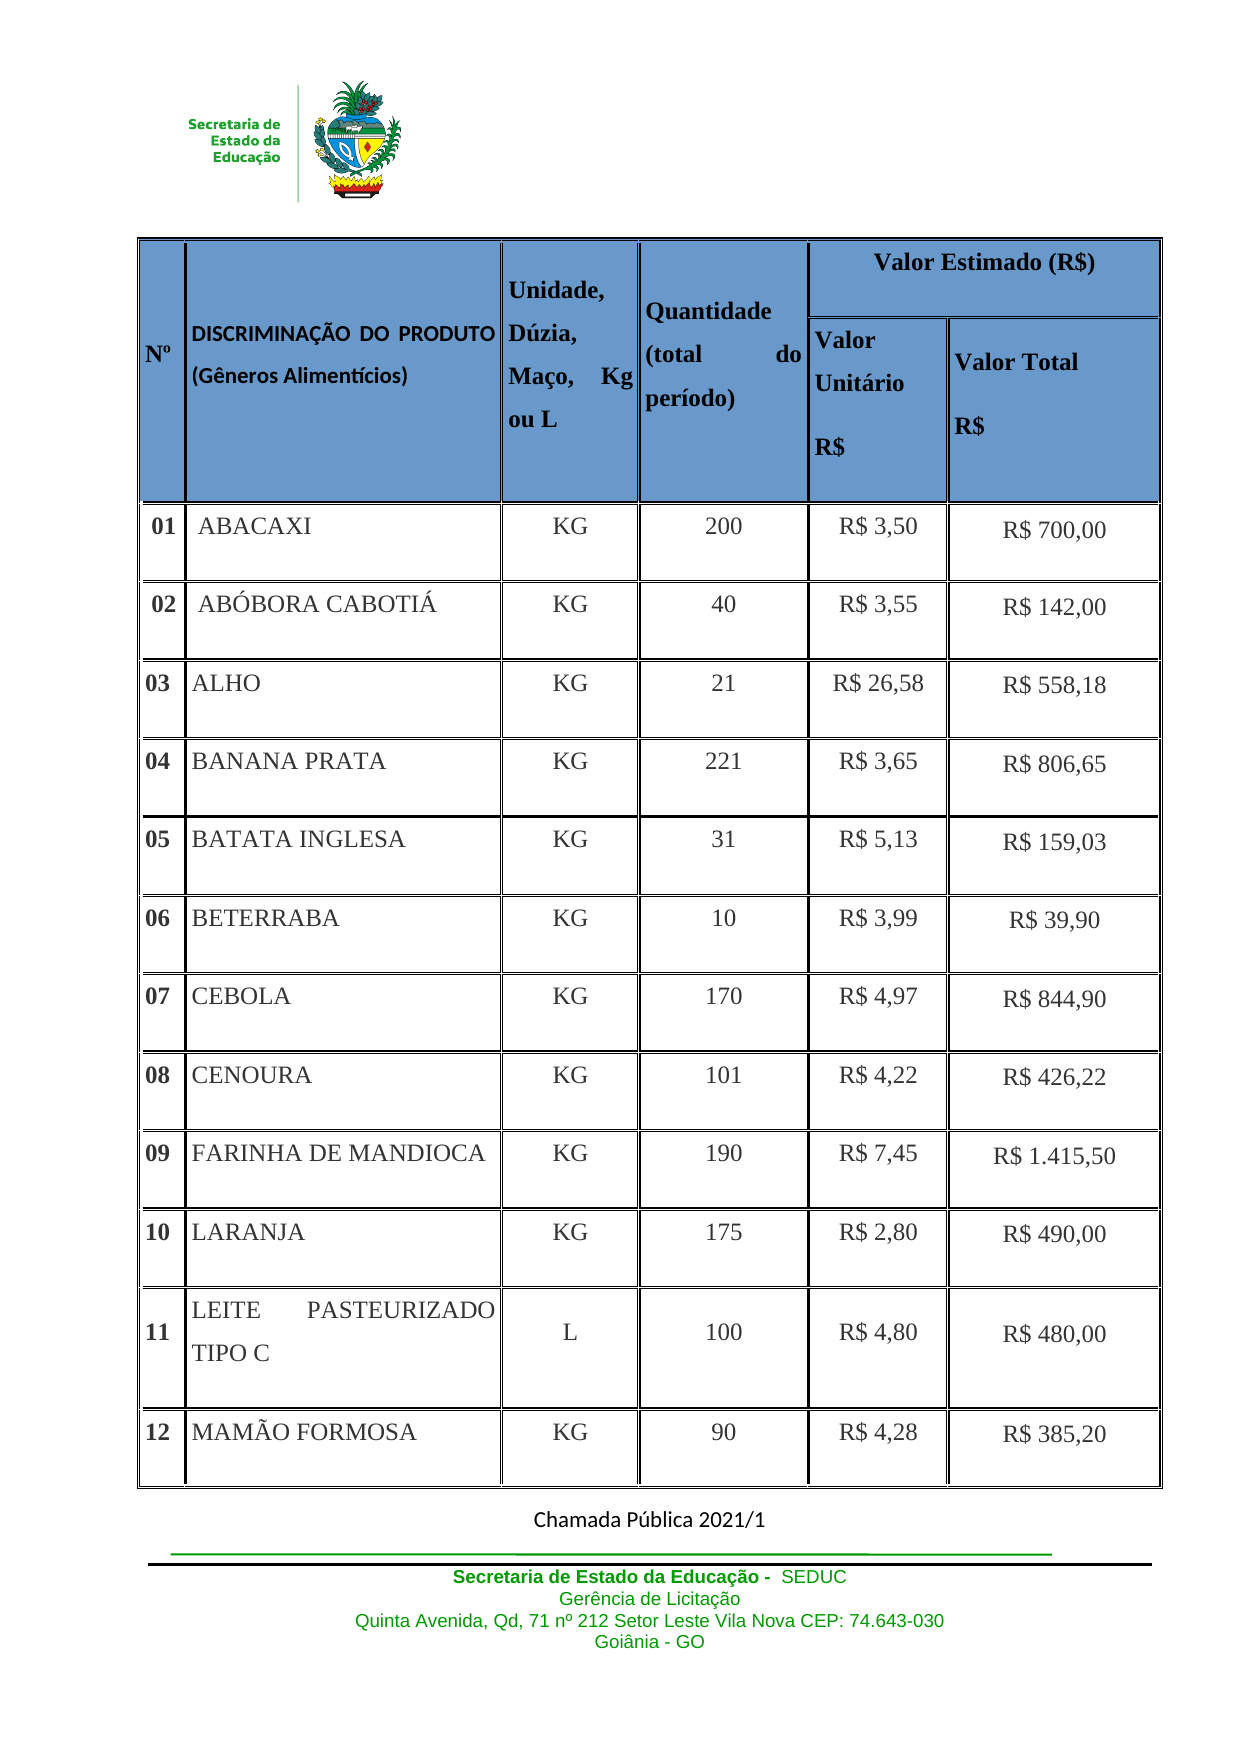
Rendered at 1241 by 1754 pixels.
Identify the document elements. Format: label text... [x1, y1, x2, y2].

table_cell 03 [140, 658, 184, 737]
table_cell Valor Unitário R$ [810, 319, 946, 501]
table_cell R$ 426,22 [950, 1050, 1160, 1129]
table_cell R$ 490,00 [950, 1207, 1160, 1286]
table_cell KG [503, 1054, 637, 1129]
table_cell R$ 4,28 [808, 1407, 948, 1486]
table_header Nº [140, 239, 185, 501]
table_cell 175 [641, 1211, 807, 1286]
table_cell R$ 385,20 [948, 1407, 1160, 1486]
table_cell ABÓBORA CABOTIÁ [187, 583, 500, 658]
table_cell R$ 844,90 [948, 972, 1161, 1050]
table_cell BETERRABA [187, 897, 500, 972]
table_cell 12 [140, 1407, 185, 1486]
table_cell BATATA INGLESA [187, 818, 500, 893]
table_cell R$ 3,65 [810, 740, 946, 815]
table_cell R$ 159,03 [950, 815, 1159, 893]
table_cell 10 [140, 1207, 184, 1286]
table_cell 08 [140, 1050, 184, 1129]
table_cell R$ 3,55 [810, 583, 946, 658]
table_cell 02 [139, 580, 185, 658]
table_cell 04 [139, 737, 185, 815]
table_cell 170 [641, 975, 807, 1050]
table_cell ABACAXI [187, 505, 500, 580]
table_cell 31 [641, 818, 807, 893]
table_cell 40 [641, 583, 807, 658]
table_cell R$ 3,50 [810, 505, 946, 580]
table_cell R$ 480,00 [948, 1286, 1161, 1407]
table_cell 200 [641, 505, 807, 580]
table_cell KG [503, 1132, 637, 1207]
table_cell KG [503, 740, 637, 815]
table_cell 06 [140, 894, 184, 972]
table_header Unidade, Dúzia, Maço, Kg ou L [502, 239, 639, 501]
table_cell 07 [139, 972, 185, 1050]
table_cell R$ 1.415,50 [948, 1129, 1161, 1207]
table_cell 09 [139, 1129, 185, 1207]
table_cell 100 [641, 1289, 807, 1407]
table_cell R$ 4,80 [810, 1289, 946, 1407]
table_cell R$ 2,80 [810, 1211, 946, 1286]
table_cell R$ 806,65 [948, 737, 1161, 815]
table_cell R$ 7,45 [810, 1132, 946, 1207]
table_cell LARANJA [187, 1211, 500, 1286]
table_cell 05 [140, 815, 184, 893]
table_cell FARINHA DE MANDIOCA [187, 1132, 500, 1207]
table_cell 190 [641, 1132, 807, 1207]
table_cell R$ 5,13 [810, 818, 946, 893]
table_cell R$ 3,99 [810, 897, 946, 972]
table_cell CENOURA [187, 1054, 500, 1129]
table_cell R$ 700,00 [950, 501, 1160, 580]
table_header Valor Estimado (R$) [808, 241, 1159, 316]
table_cell R$ 4,22 [810, 1054, 946, 1129]
table_cell R$ 4,97 [810, 975, 946, 1050]
table_cell KG [503, 583, 637, 658]
table_header Quantidade (total do período) [639, 239, 808, 501]
table_cell 221 [641, 740, 807, 815]
table_cell R$ 39,90 [950, 894, 1160, 972]
table_cell 21 [641, 662, 807, 737]
table_cell KG [503, 505, 637, 580]
table_cell KG [503, 662, 637, 737]
table_cell MAMÃO FORMOSA [185, 1411, 502, 1486]
table_cell L [503, 1289, 637, 1407]
table_cell KG [502, 1407, 639, 1486]
table_cell 101 [641, 1054, 807, 1129]
table_cell KG [503, 975, 637, 1050]
table_cell KG [503, 897, 637, 972]
table_cell R$ 558,18 [950, 658, 1160, 737]
table_cell LEITE PASTEURIZADO TIPO C [187, 1289, 500, 1407]
table_cell KG [503, 1211, 637, 1286]
table_cell R$ 142,00 [948, 580, 1161, 658]
table_cell R$ 26,58 [810, 662, 946, 737]
table_cell 11 [139, 1286, 185, 1407]
table_cell 90 [639, 1411, 808, 1486]
table_header DISCRIMINAÇÃO DO PRODUTO (Gêneros Alimentícios) [185, 241, 502, 501]
table_cell 01 [140, 501, 184, 580]
picture [147, 73, 442, 210]
table_cell Valor Total R$ [948, 316, 1161, 501]
table_cell KG [503, 818, 637, 893]
table_cell 10 [641, 897, 807, 972]
table_cell CEBOLA [187, 975, 500, 1050]
table_cell BANANA PRATA [187, 740, 500, 815]
table_cell ALHO [187, 662, 500, 737]
